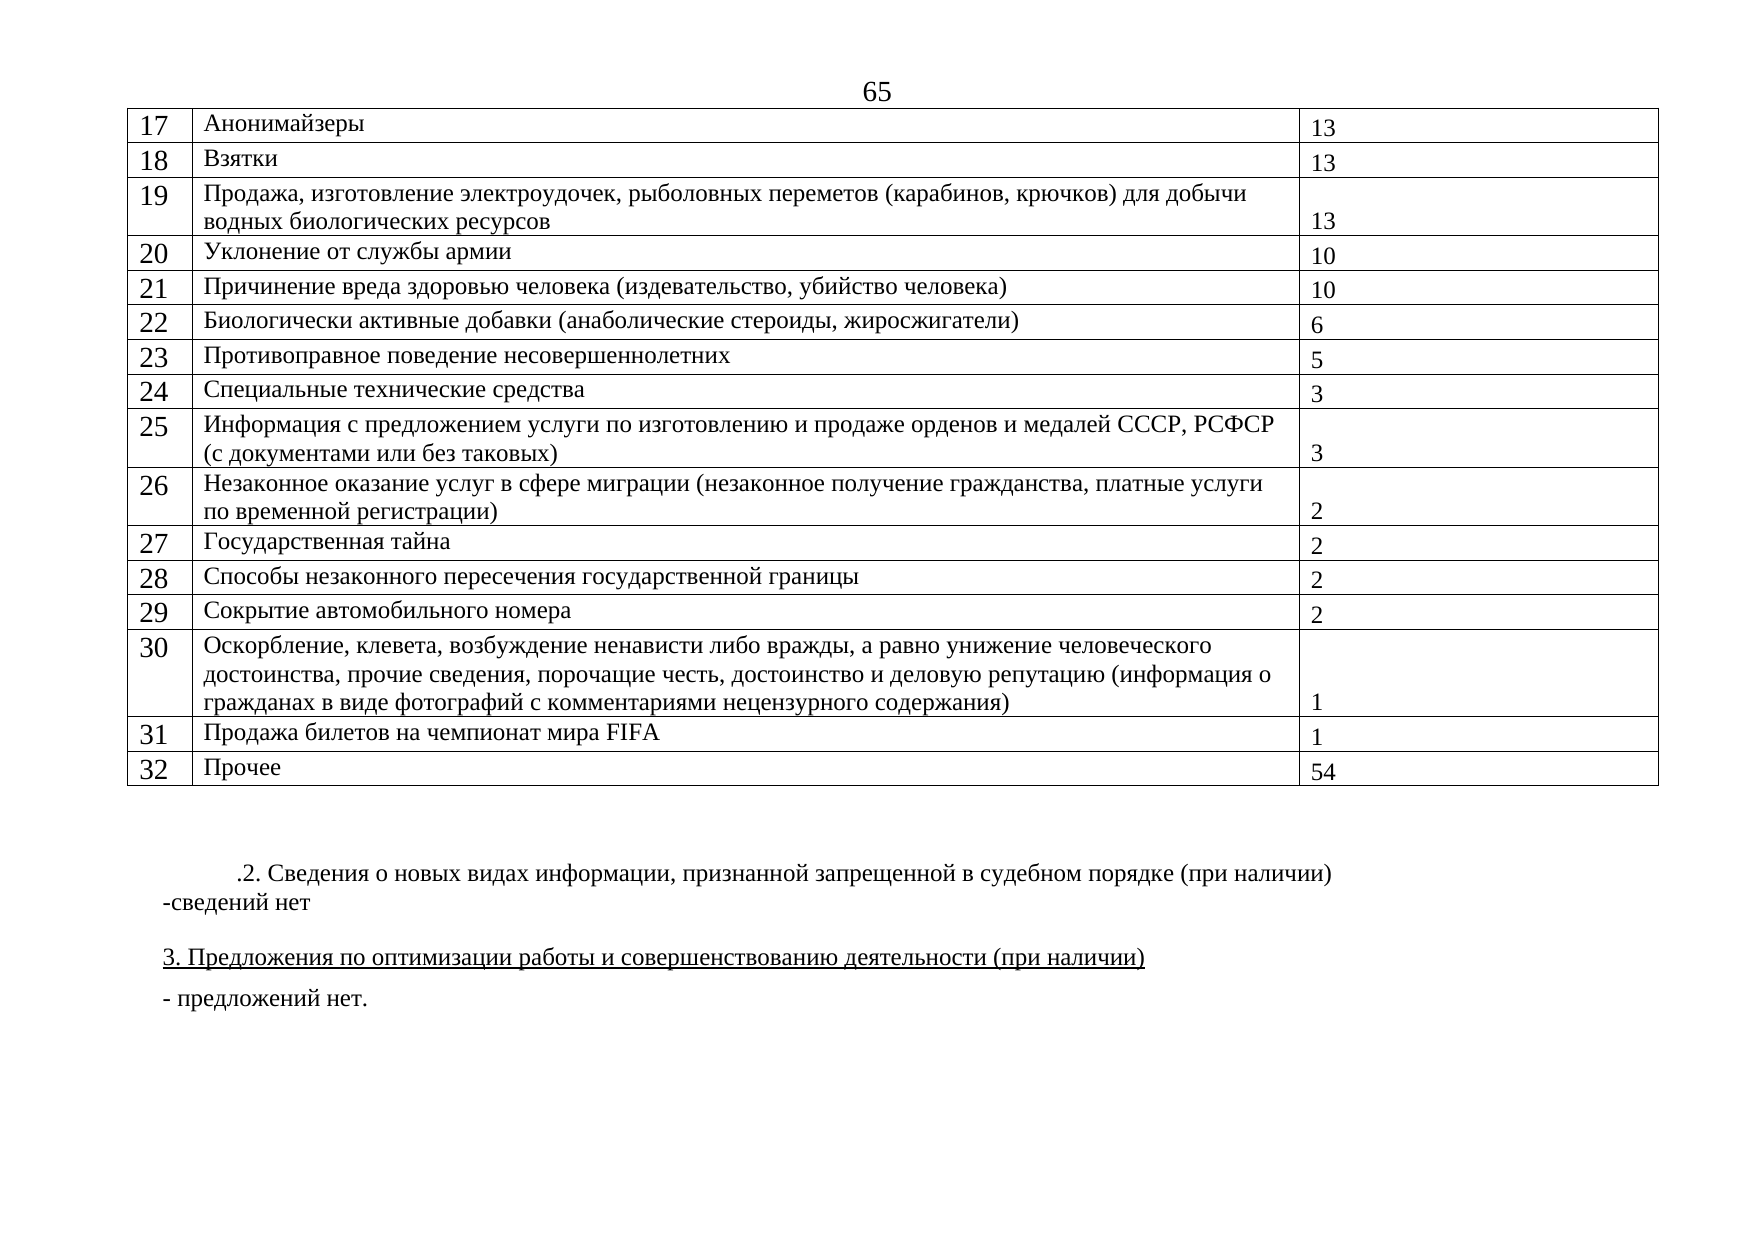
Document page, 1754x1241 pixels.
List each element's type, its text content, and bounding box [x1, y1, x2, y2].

table_cell Уклонение от службы армии [193, 236, 1299, 270]
table_cell 30 [128, 630, 192, 716]
table_cell 54 [1300, 752, 1658, 785]
table_cell Биологически активные добавки (анаболические стероиды, жиросжигатели) [193, 305, 1299, 339]
table_cell Прочее [193, 752, 1299, 785]
table_cell Незаконное оказание услуг в сфере миграции (незаконное получение гражданства, платные услуги по временной регистрации) [193, 468, 1299, 525]
table_cell 10 [1300, 271, 1658, 304]
table_cell Анонимайзеры [193, 109, 1299, 142]
text 3. Предложения по оптимизации работы и совершенствованию деятельности (при наличии) [89, 942, 1665, 971]
text - предложений нет. [89, 983, 1665, 1012]
table_cell 2 [1300, 526, 1658, 560]
table_cell 3 [1300, 375, 1658, 408]
table_cell Продажа билетов на чемпионат мира FIFA [193, 717, 1299, 751]
table_cell 26 [128, 468, 192, 525]
table_cell 2 [1300, 595, 1658, 629]
table_cell 19 [128, 178, 192, 235]
table_cell 23 [128, 340, 192, 373]
table_cell 25 [128, 409, 192, 467]
table_cell 13 [1300, 178, 1658, 235]
table_cell 2 [1300, 561, 1658, 594]
table_cell 29 [128, 595, 192, 629]
table_cell Сокрытие автомобильного номера [193, 595, 1299, 629]
table_cell 13 [1300, 143, 1658, 177]
table_cell 10 [1300, 236, 1658, 270]
text .2. Сведения о новых видах информации, признанной запрещенной в судебном порядке (при наличии) [89, 858, 1665, 887]
table_cell 5 [1300, 340, 1658, 373]
table_cell 17 [128, 109, 192, 142]
table_cell 31 [128, 717, 192, 751]
table_cell 1 [1300, 717, 1658, 751]
table_cell 32 [128, 752, 192, 785]
table_cell 22 [128, 305, 192, 339]
table_cell Специальные технические средства [193, 375, 1299, 408]
table_cell Способы незаконного пересечения государственной границы [193, 561, 1299, 594]
table_cell 27 [128, 526, 192, 560]
table_cell Государственная тайна [193, 526, 1299, 560]
table_cell Взятки [193, 143, 1299, 177]
table_cell 3 [1300, 409, 1658, 467]
table_cell 20 [128, 236, 192, 270]
table_cell 6 [1300, 305, 1658, 339]
table_cell Оскорбление, клевета, возбуждение ненависти либо вражды, а равно унижение человеческого достоинства, прочие сведения, порочащие честь, достоинство и деловую репутацию (информация о гражданах в виде фотографий с комментариями нецензурного содержания) [193, 630, 1299, 716]
table_cell 13 [1300, 109, 1658, 142]
table_cell 21 [128, 271, 192, 304]
table_cell 1 [1300, 630, 1658, 716]
table_cell Информация с предложением услуги по изготовлению и продаже орденов и медалей СССР, РСФСР (с документами или без таковых) [193, 409, 1299, 467]
text -сведений нет [89, 887, 1665, 915]
table_cell 28 [128, 561, 192, 594]
table_cell Противоправное поведение несовершеннолетних [193, 340, 1299, 373]
table_cell 24 [128, 375, 192, 408]
table_cell 2 [1300, 468, 1658, 525]
table_cell Причинение вреда здоровью человека (издевательство, убийство человека) [193, 271, 1299, 304]
table_cell 18 [128, 143, 192, 177]
table_cell Продажа, изготовление электроудочек, рыболовных переметов (карабинов, крючков) для добычи водных биологических ресурсов [193, 178, 1299, 235]
